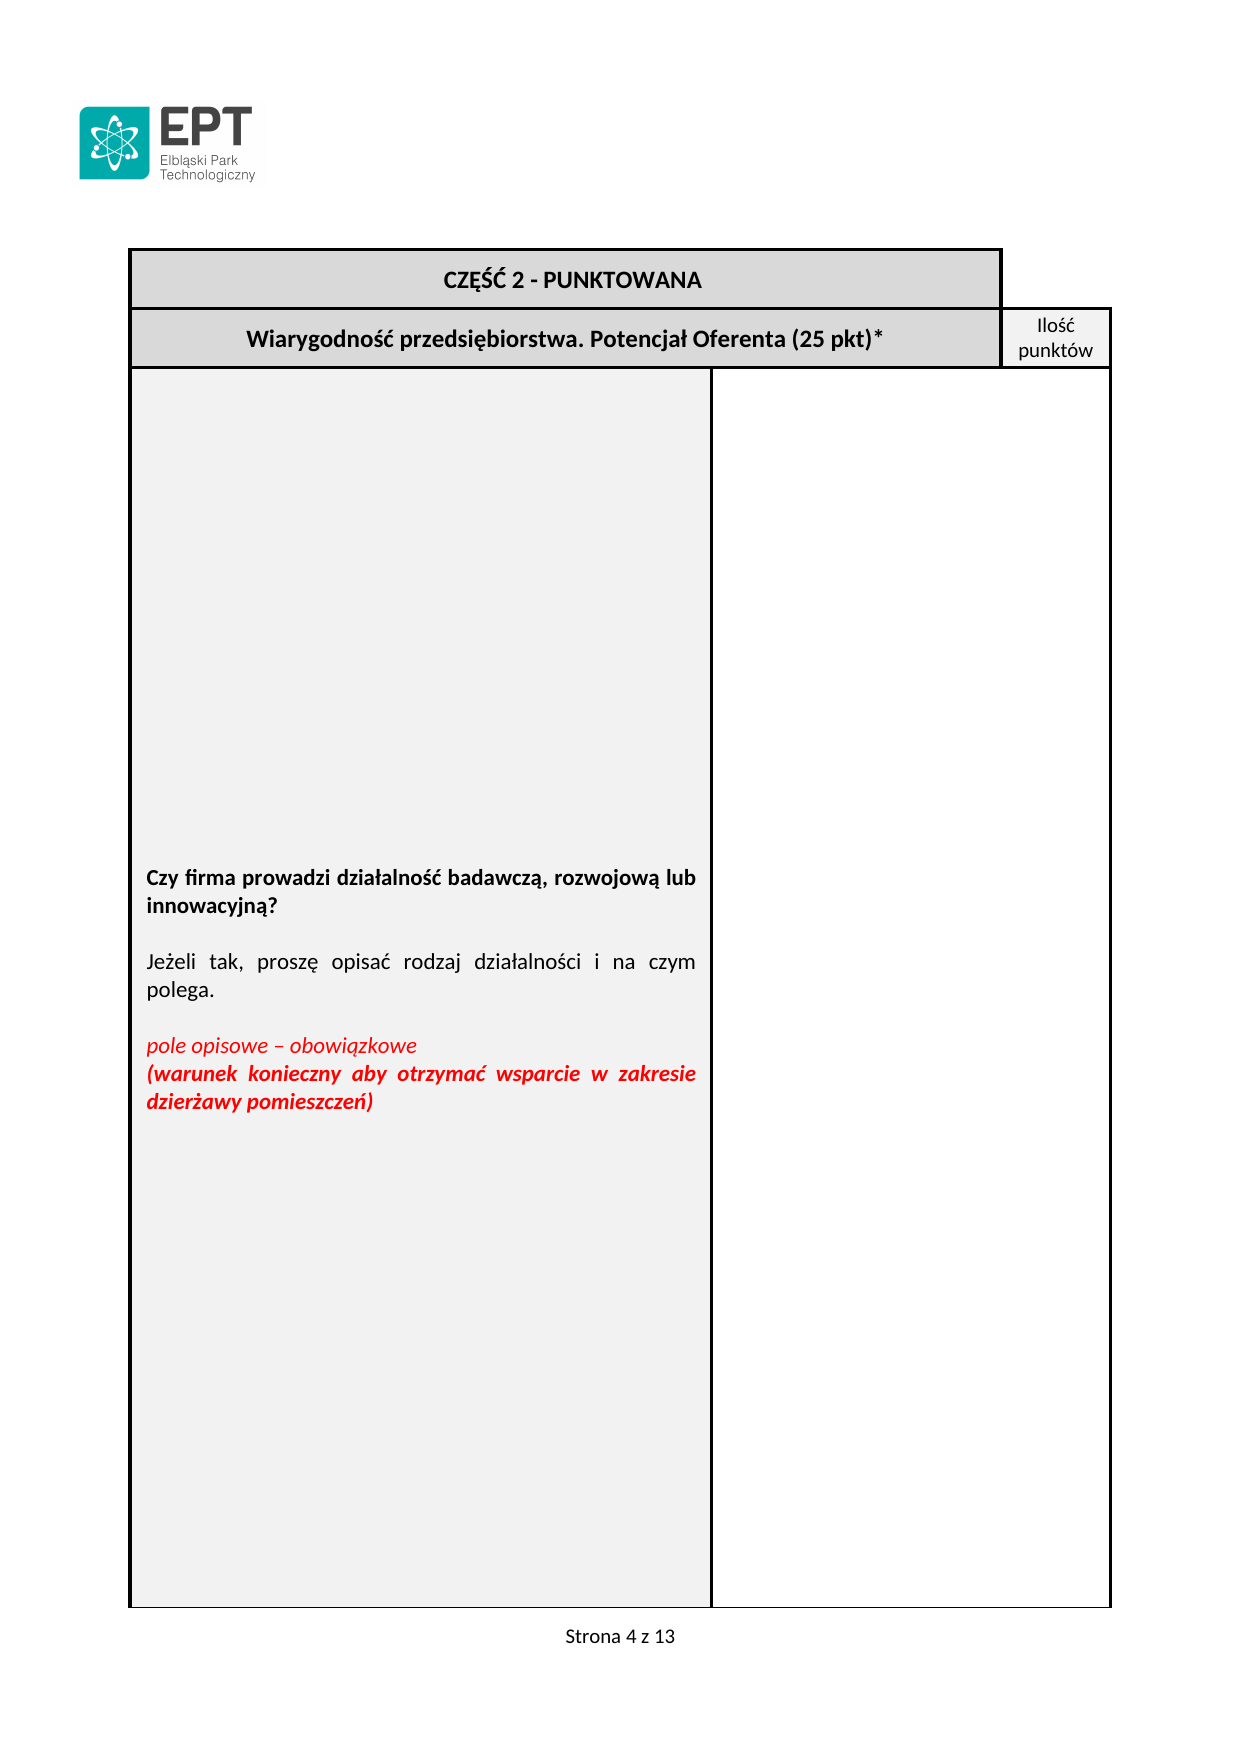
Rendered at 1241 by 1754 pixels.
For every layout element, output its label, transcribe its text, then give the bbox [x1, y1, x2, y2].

table_cell Czy firma prowadzi działalność badawczą, rozwojową lub innowacyjną? Jeżeli tak, proszę opisać rodzaj działalności i na czym polega. pole opisowe – obowiązkowe (warunek konieczny aby otrzymać wsparcie w zakresie dzierżawy pomieszczeń) [132, 369, 710, 1607]
table_cell Wiarygodność przedsiębiorstwa. Potencjał Oferenta (25 pkt)* [132, 310, 999, 366]
table_cell [713, 369, 1109, 1607]
table_header CZĘŚĆ 2 - PUNKTOWANA [132, 251, 999, 307]
table_cell Ilość punktów [1003, 310, 1109, 366]
picture [70, 100, 269, 188]
